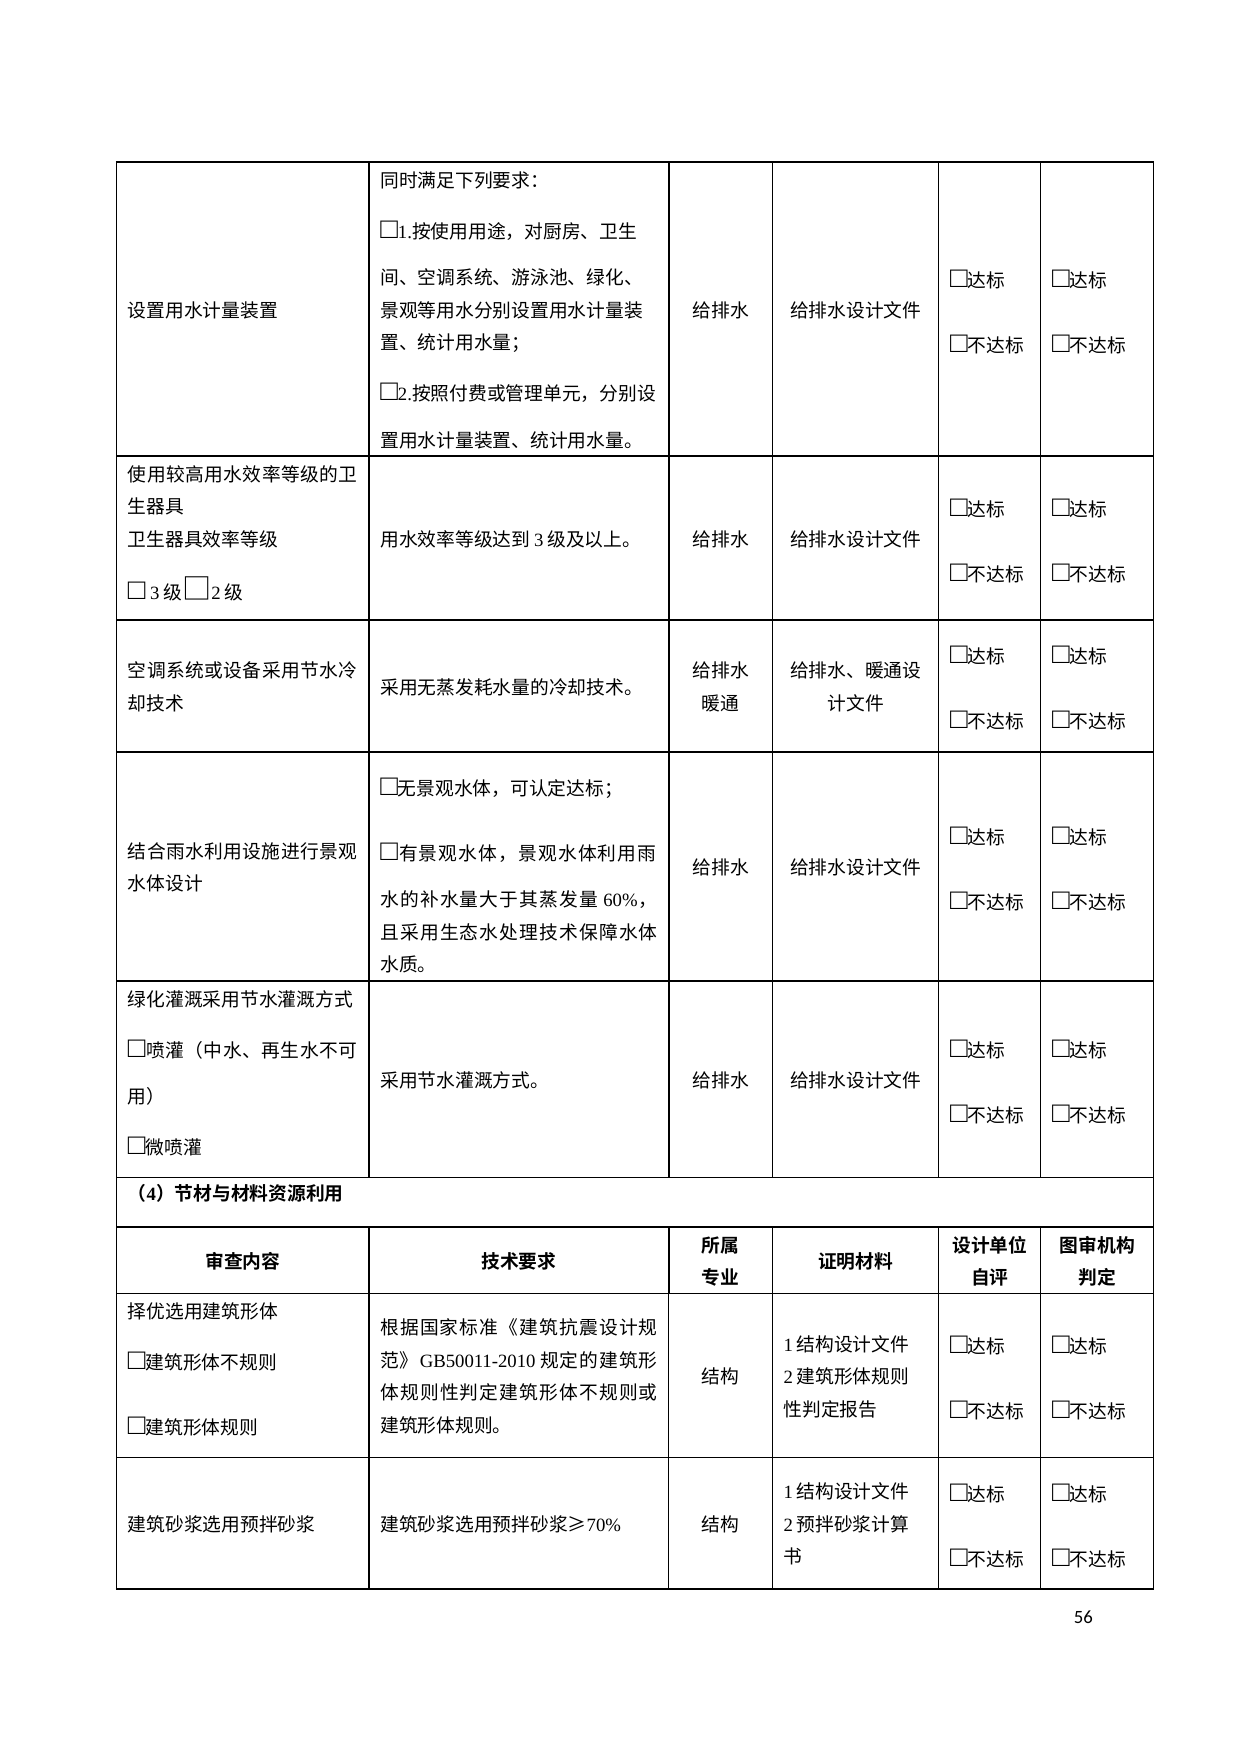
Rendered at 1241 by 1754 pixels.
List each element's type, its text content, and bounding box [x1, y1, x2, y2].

table_cell 给排水 暖通 [670, 621, 772, 751]
table_cell □达标 □不达标 [1041, 163, 1153, 455]
table_cell □达标 □不达标 [1041, 457, 1153, 619]
table_cell □达标 □不达标 [939, 163, 1040, 455]
table_cell 审查内容 [117, 1228, 368, 1293]
table_cell 结构 [669, 1458, 772, 1588]
table_cell 采用无蒸发耗水量的冷却技术。 [370, 621, 668, 751]
table_cell 给排水设计文件 [773, 163, 938, 455]
table_cell 采用节水灌溉方式。 [370, 982, 668, 1177]
table_cell 设置用水计量装置 [117, 163, 368, 455]
table_cell 给排水设计文件 [773, 753, 938, 980]
table_cell 1结构设计文件 2建筑形体规则性判定报告 [773, 1294, 938, 1457]
table_cell 所属 专业 [670, 1228, 772, 1293]
table_cell □达标 □不达标 [939, 1458, 1040, 1588]
table_cell 给排水 [670, 982, 772, 1177]
table_cell 择优选用建筑形体 □建筑形体不规则 □建筑形体规则 [117, 1294, 368, 1457]
table_cell 给排水 [670, 457, 772, 619]
table_cell 给排水、暖通设计文件 [773, 621, 938, 751]
table_cell 根据国家标准《建筑抗震设计规范》GB50011-2010规定的建筑形体规则性判定建筑形体不规则或建筑形体规则。 [370, 1294, 668, 1457]
table_cell 给排水 [670, 163, 772, 455]
table_cell □达标 □不达标 [1041, 1294, 1153, 1457]
table_cell 建筑砂浆选用预拌砂浆 [117, 1458, 368, 1588]
table_cell □无景观水体，可认定达标； □有景观水体，景观水体利用雨水的补水量大于其蒸发量60%，且采用生态水处理技术保障水体水质。 [370, 753, 668, 980]
table_cell □达标 □不达标 [939, 982, 1040, 1177]
table_cell □达标 □不达标 [1041, 753, 1153, 980]
table_cell 绿化灌溉采用节水灌溉方式 □喷灌（中水、再生水不可用） □微喷灌 [117, 982, 368, 1177]
table_cell （4）节材与材料资源利用 [117, 1178, 1153, 1226]
table_cell 用水效率等级达到3级及以上。 [370, 457, 668, 619]
table_cell 结合雨水利用设施进行景观水体设计 [117, 753, 368, 980]
table_cell 建筑砂浆选用预拌砂浆≥70% [370, 1458, 668, 1588]
table_cell 空调系统或设备采用节水冷却技术 [117, 621, 368, 751]
table_cell □达标 □不达标 [939, 621, 1040, 751]
table_cell 给排水设计文件 [773, 982, 938, 1177]
table_cell 使用较高用水效率等级的卫生器具 卫生器具效率等级 □ 3级□2级 [117, 457, 368, 619]
table_cell □达标 □不达标 [939, 753, 1040, 980]
table_cell □达标 □不达标 [939, 1294, 1040, 1457]
table_cell 1结构设计文件 2预拌砂浆计算书 [773, 1458, 938, 1588]
table_cell 给排水设计文件 [773, 457, 938, 619]
table_cell 给排水 [670, 753, 772, 980]
table_cell □达标 □不达标 [1041, 1458, 1153, 1588]
table_cell 证明材料 [773, 1228, 938, 1293]
table_cell 同时满足下列要求： □1.按使用用途，对厨房、卫生间、空调系统、游泳池、绿化、景观等用水分别设置用水计量装置、统计用水量； □2.按照付费或管理单元，分别设置用水计量装置、统计用水量。 [370, 163, 668, 455]
table_cell 结构 [669, 1294, 772, 1457]
table_cell 图审机构判定 [1041, 1228, 1153, 1293]
table_cell □达标 □不达标 [1041, 982, 1153, 1177]
table_cell 设计单位 自评 [939, 1228, 1040, 1293]
table_cell □达标 □不达标 [939, 457, 1040, 619]
table_cell 技术要求 [370, 1228, 668, 1293]
table_cell □达标 □不达标 [1041, 621, 1153, 751]
